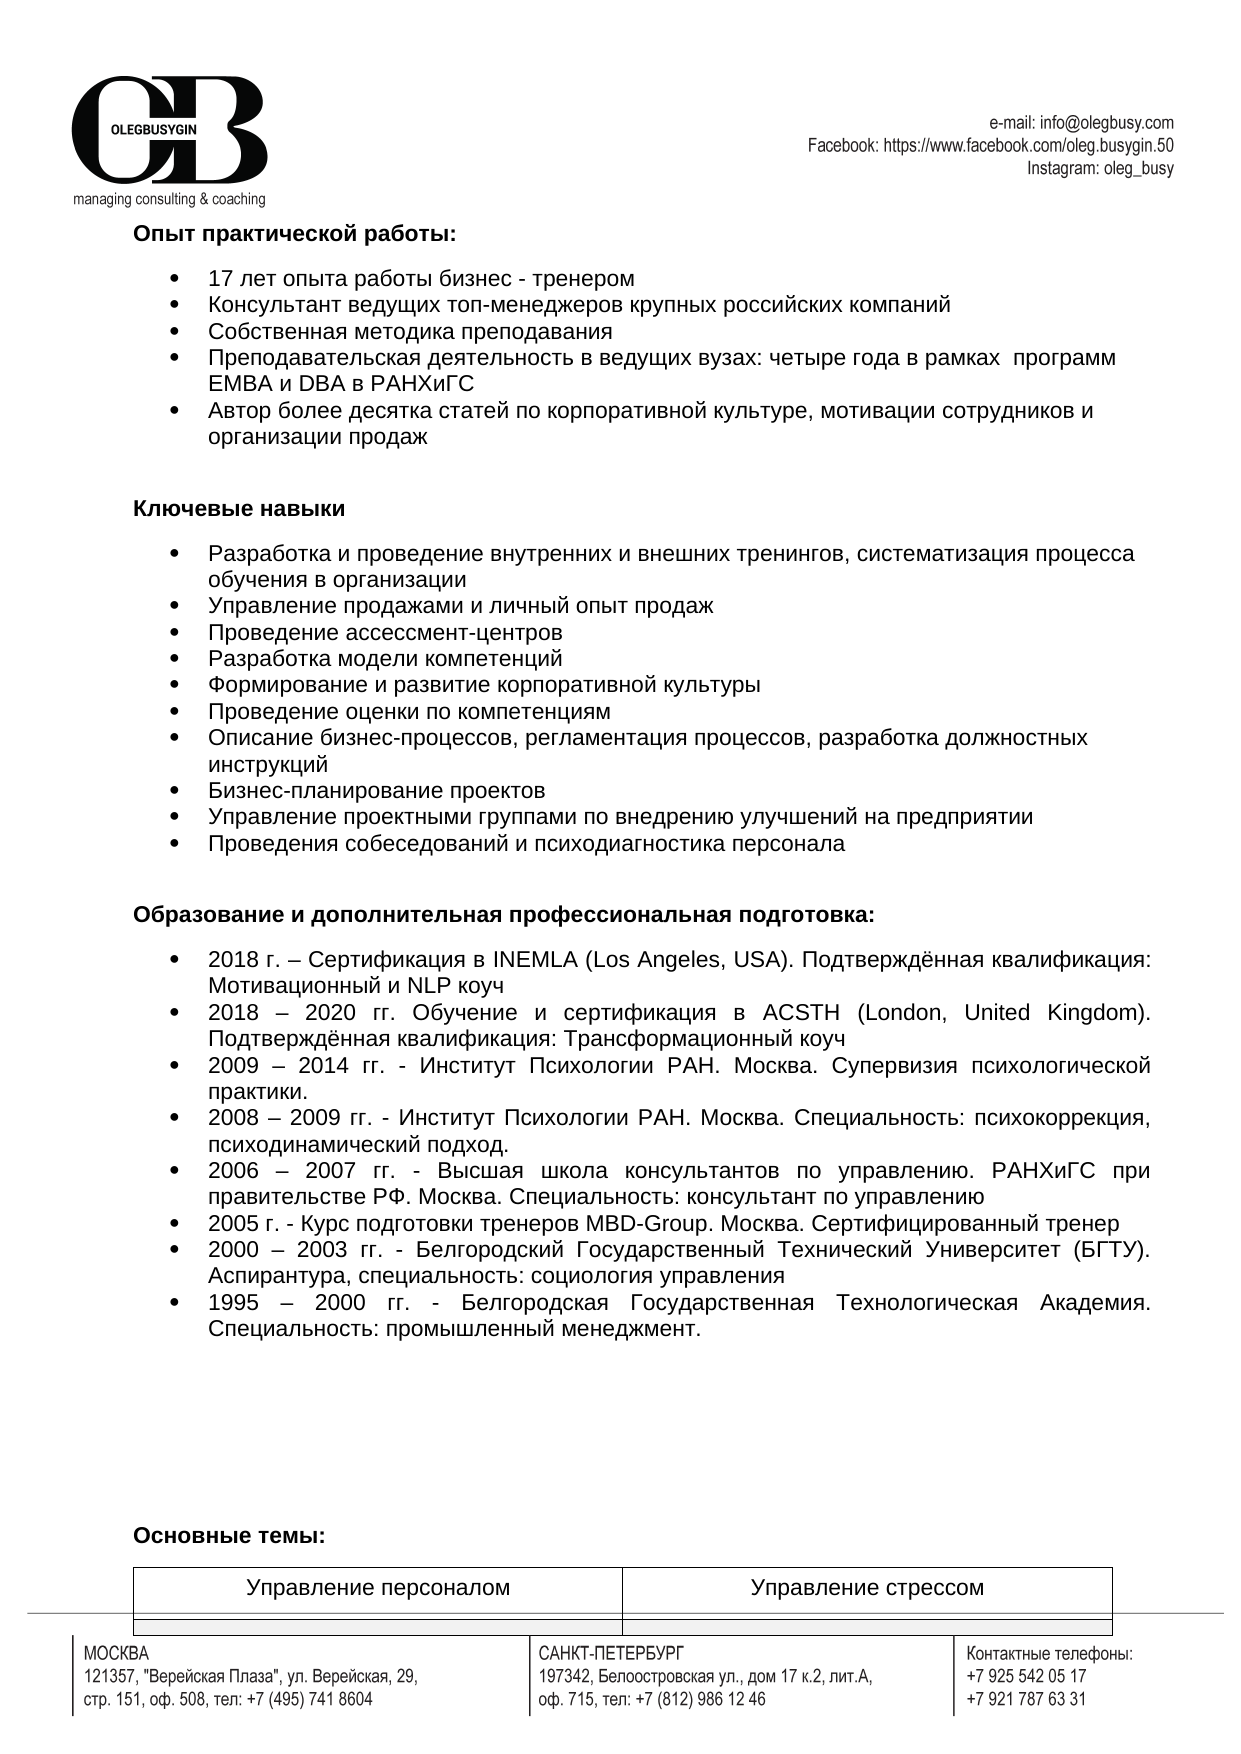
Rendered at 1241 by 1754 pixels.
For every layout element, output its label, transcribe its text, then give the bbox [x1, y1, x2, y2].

list Проведение ассессмент-центров [170, 619, 1152, 645]
list 2000 – 2003 гг. - Белгородский Государственный Технический Университет (БГТУ). Аспирантура, специальность: социология управления [170, 1236, 1152, 1289]
list 2018 г. – Сертификация в INEMLA (Los Angeles, USA). Подтверждённая квалификация: Мотивационный и NLP коуч [170, 946, 1152, 999]
picture [27, 1612, 1224, 1716]
text Образование и дополнительная профессиональная подготовка: [133, 901, 1152, 927]
list 2006 – 2007 гг. - Высшая школа консультантов по управлению. РАНХиГС при правительстве РФ. Москва. Специальность: консультант по управлению [170, 1157, 1152, 1210]
text Опыт практической работы: [133, 216, 1152, 246]
list 1995 – 2000 гг. - Белгородская Государственная Технологическая Академия. Специальность: промышленный менеджмент. [170, 1289, 1152, 1341]
table_header Управление персоналом [134, 1568, 622, 1612]
list Бизнес-планирование проектов [170, 777, 1152, 803]
list Проведение оценки по компетенциям [170, 698, 1152, 724]
list Автор более десятка статей по корпоративной культуре, мотивации сотрудников и организации продаж [170, 397, 1152, 449]
list 2009 – 2014 гг. - Институт Психологии РАН. Москва. Супервизия психологической практики. [170, 1052, 1152, 1104]
list Разработка модели компетенций [170, 645, 1152, 671]
list Консультант ведущих топ-менеджеров крупных российских компаний [170, 291, 1152, 318]
list Разработка и проведение внутренних и внешних тренингов, систематизация процесса обучения в организации [170, 540, 1152, 592]
list Собственная методика преподавания [170, 318, 1152, 344]
list Проведения собеседований и психодиагностика персонала [170, 829, 1152, 856]
picture [27, 75, 1224, 216]
list Преподавательская деятельность в ведущих вузах: четыре года в рамках программ EMBA и DBA в РАНХиГС [170, 344, 1152, 397]
list Описание бизнес-процессов, регламентация процессов, разработка должностных инструкций [170, 724, 1152, 777]
list 2005 г. - Курс подготовки тренеров MBD-Group. Москва. Сертифицированный тренер [170, 1210, 1152, 1236]
list Управление продажами и личный опыт продаж [170, 592, 1152, 619]
text Основные темы: [133, 1522, 1152, 1548]
list Управление проектными группами по внедрению улучшений на предприятии [170, 803, 1152, 829]
list 2018 – 2020 гг. Обучение и сертификация в ACSTH (London, United Kingdom). Подтверждённая квалификация: Трансформационный коуч [170, 999, 1152, 1052]
table_header Управление стрессом [623, 1568, 1112, 1612]
list 17 лет опыта работы бизнес - тренером [170, 265, 1152, 291]
list Формирование и развитие корпоративной культуры [170, 671, 1152, 698]
list 2008 – 2009 гг. - Институт Психологии РАН. Москва. Специальность: психокоррекция, психодинамический подход. [170, 1104, 1152, 1157]
text Ключевые навыки [133, 494, 1152, 521]
